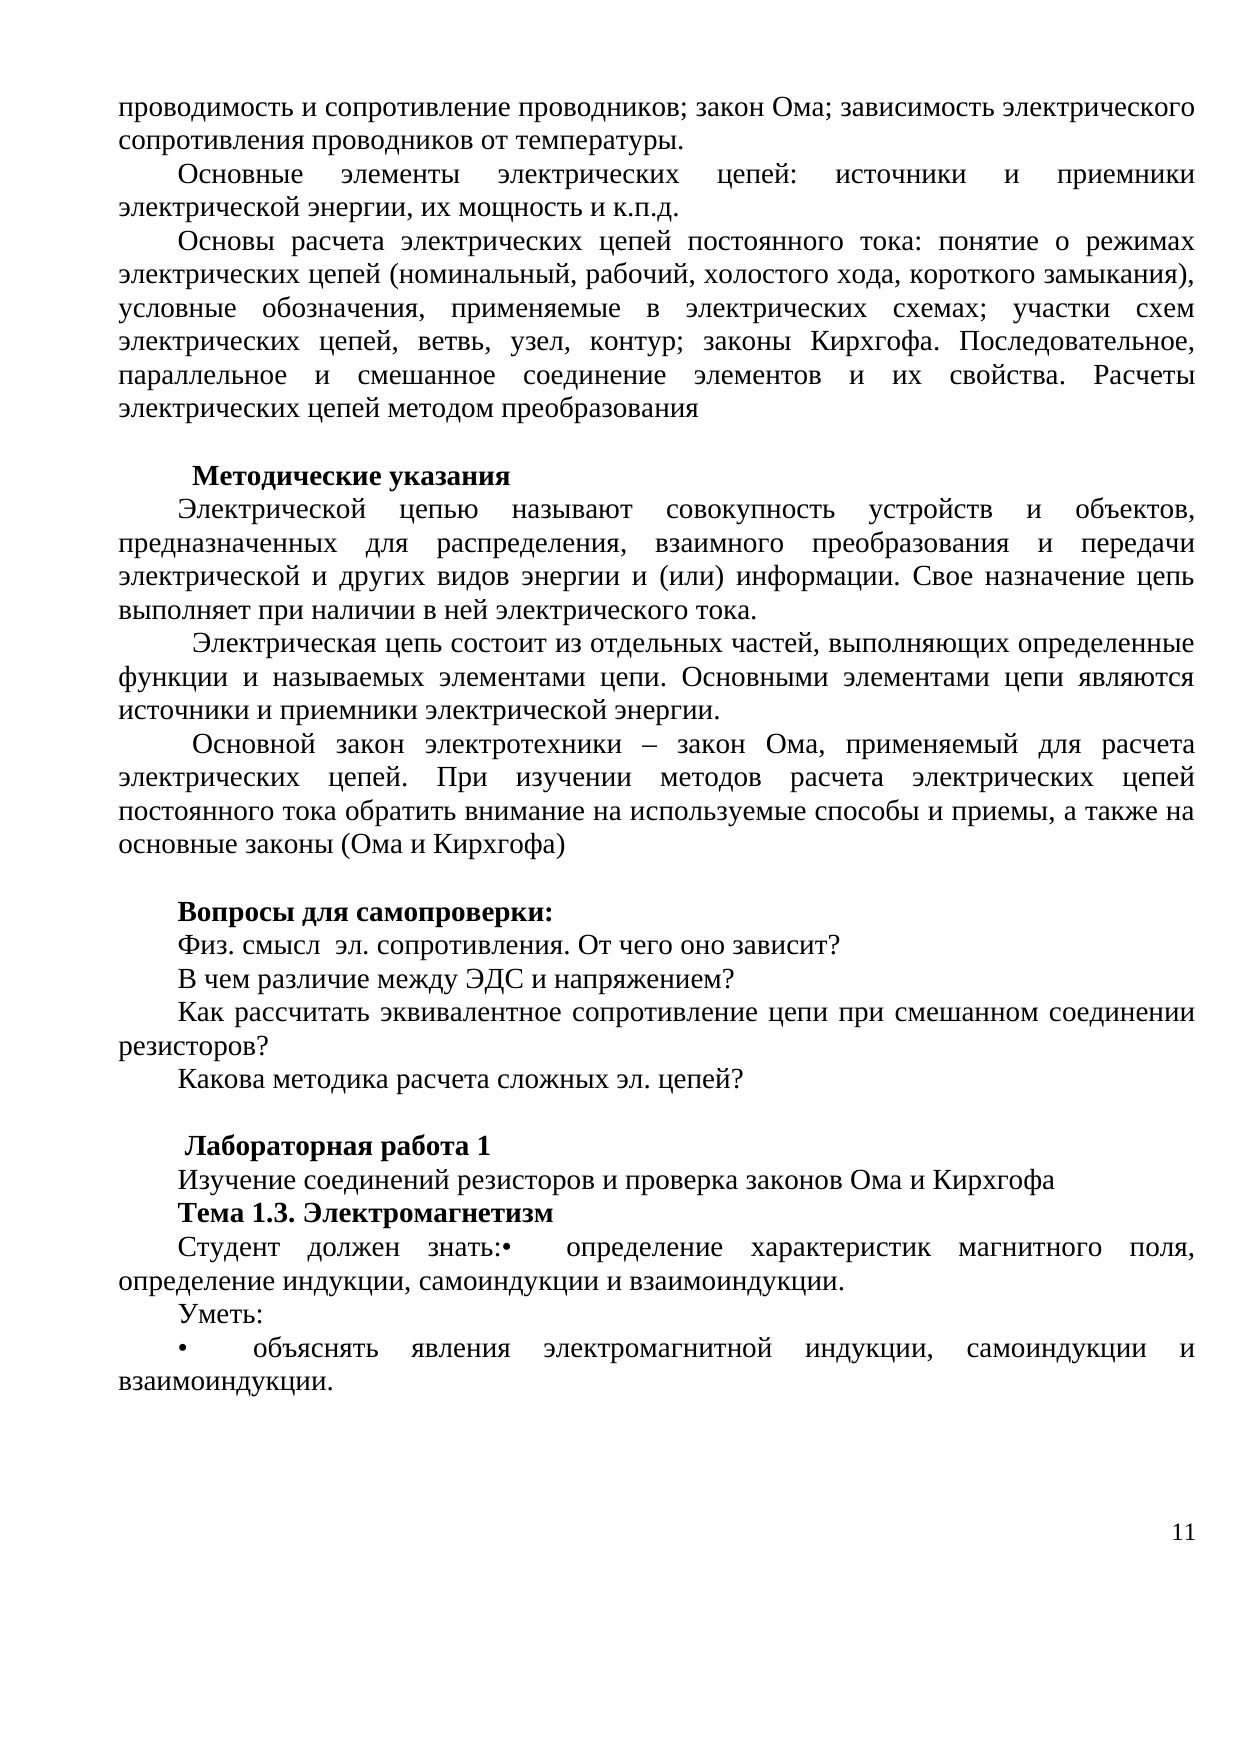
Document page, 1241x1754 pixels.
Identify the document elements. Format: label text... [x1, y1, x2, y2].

text Какова методика расчета сложных эл. цепей? [118, 1061, 1196, 1095]
text Основы расчета электрических цепей постоянного тока: понятие о режимах электрических цепей (номинальный, рабочий, холостого хода, короткого замыкания), условные обозначения, применяемые в электрических схемах; участки схем электрических цепей, ветвь, узел, контур; законы Кирхгофа. Последовательное, параллельное и смешанное соединение элементов и их свойства. Расчеты электрических цепей методом преобразования [118, 223, 1196, 424]
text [118, 89, 1196, 156]
text Лабораторная работа 1 [118, 1128, 1196, 1162]
text • объяснять явления электромагнитной индукции, самоиндукции и взаимоиндукции. [118, 1330, 1196, 1397]
text Электрическая цепь состоит из отдельных частей, выполняющих определенные функции и называемых элементами цепи. Основными элементами цепи являются источники и приемники электрической энергии. [118, 625, 1196, 726]
text Электрической цепью называют совокупность устройств и объектов, предназначенных для распределения, взаимного преобразования и передачи электрической и других видов энергии и (или) информации. Свое назначение цепь выполняет при наличии в ней электрического тока. [118, 491, 1196, 625]
text Изучение соединений резисторов и проверка законов Ома и Кирхгофа [118, 1162, 1196, 1196]
text Тема 1.3. Электромагнетизм [118, 1196, 1196, 1229]
text Методические указания [118, 458, 1196, 491]
text Как рассчитать эквивалентное сопротивление цепи при смешанном соединении резисторов? [118, 994, 1196, 1061]
text Уметь: [118, 1296, 1196, 1330]
text Вопросы для самопроверки: [118, 894, 1196, 927]
text Физ. смысл эл. сопротивления. От чего оно зависит? [118, 927, 1196, 961]
text Студент должен знать:• определение характеристик магнитного поля, определение индукции, самоиндукции и взаимоиндукции. [118, 1229, 1196, 1296]
text Основные элементы электрических цепей: источники и приемники электрической энергии, их мощность и к.п.д. [118, 156, 1196, 223]
text Основной закон электротехники – закон Ома, применяемый для расчета электрических цепей. При изучении методов расчета электрических цепей постоянного тока обратить внимание на используемые способы и приемы, а также на основные законы (Ома и Кирхгофа) [118, 726, 1196, 860]
text В чем различие между ЭДС и напряжением? [118, 961, 1196, 994]
